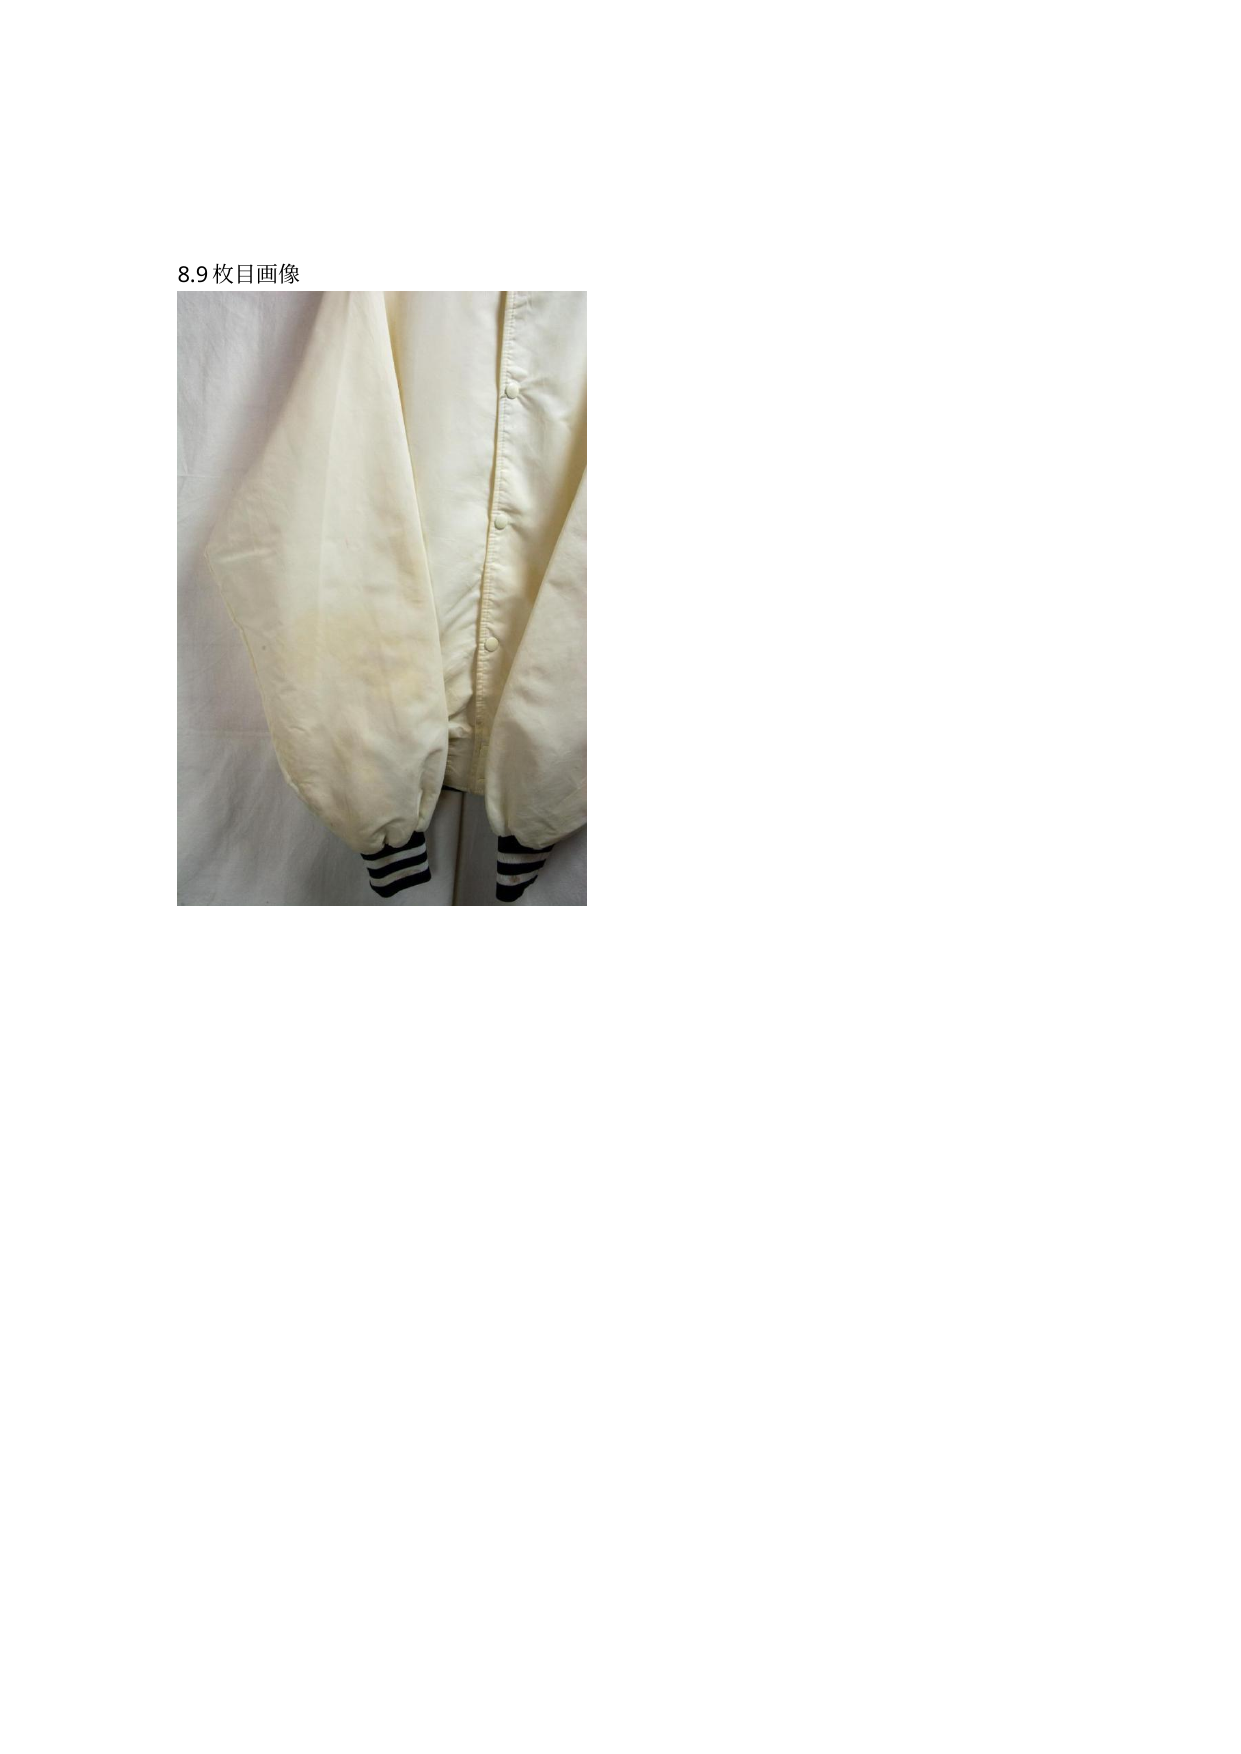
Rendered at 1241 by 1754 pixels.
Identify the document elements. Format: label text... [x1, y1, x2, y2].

text 8.9枚目画像 [177, 254, 1063, 292]
picture [177, 291, 587, 906]
